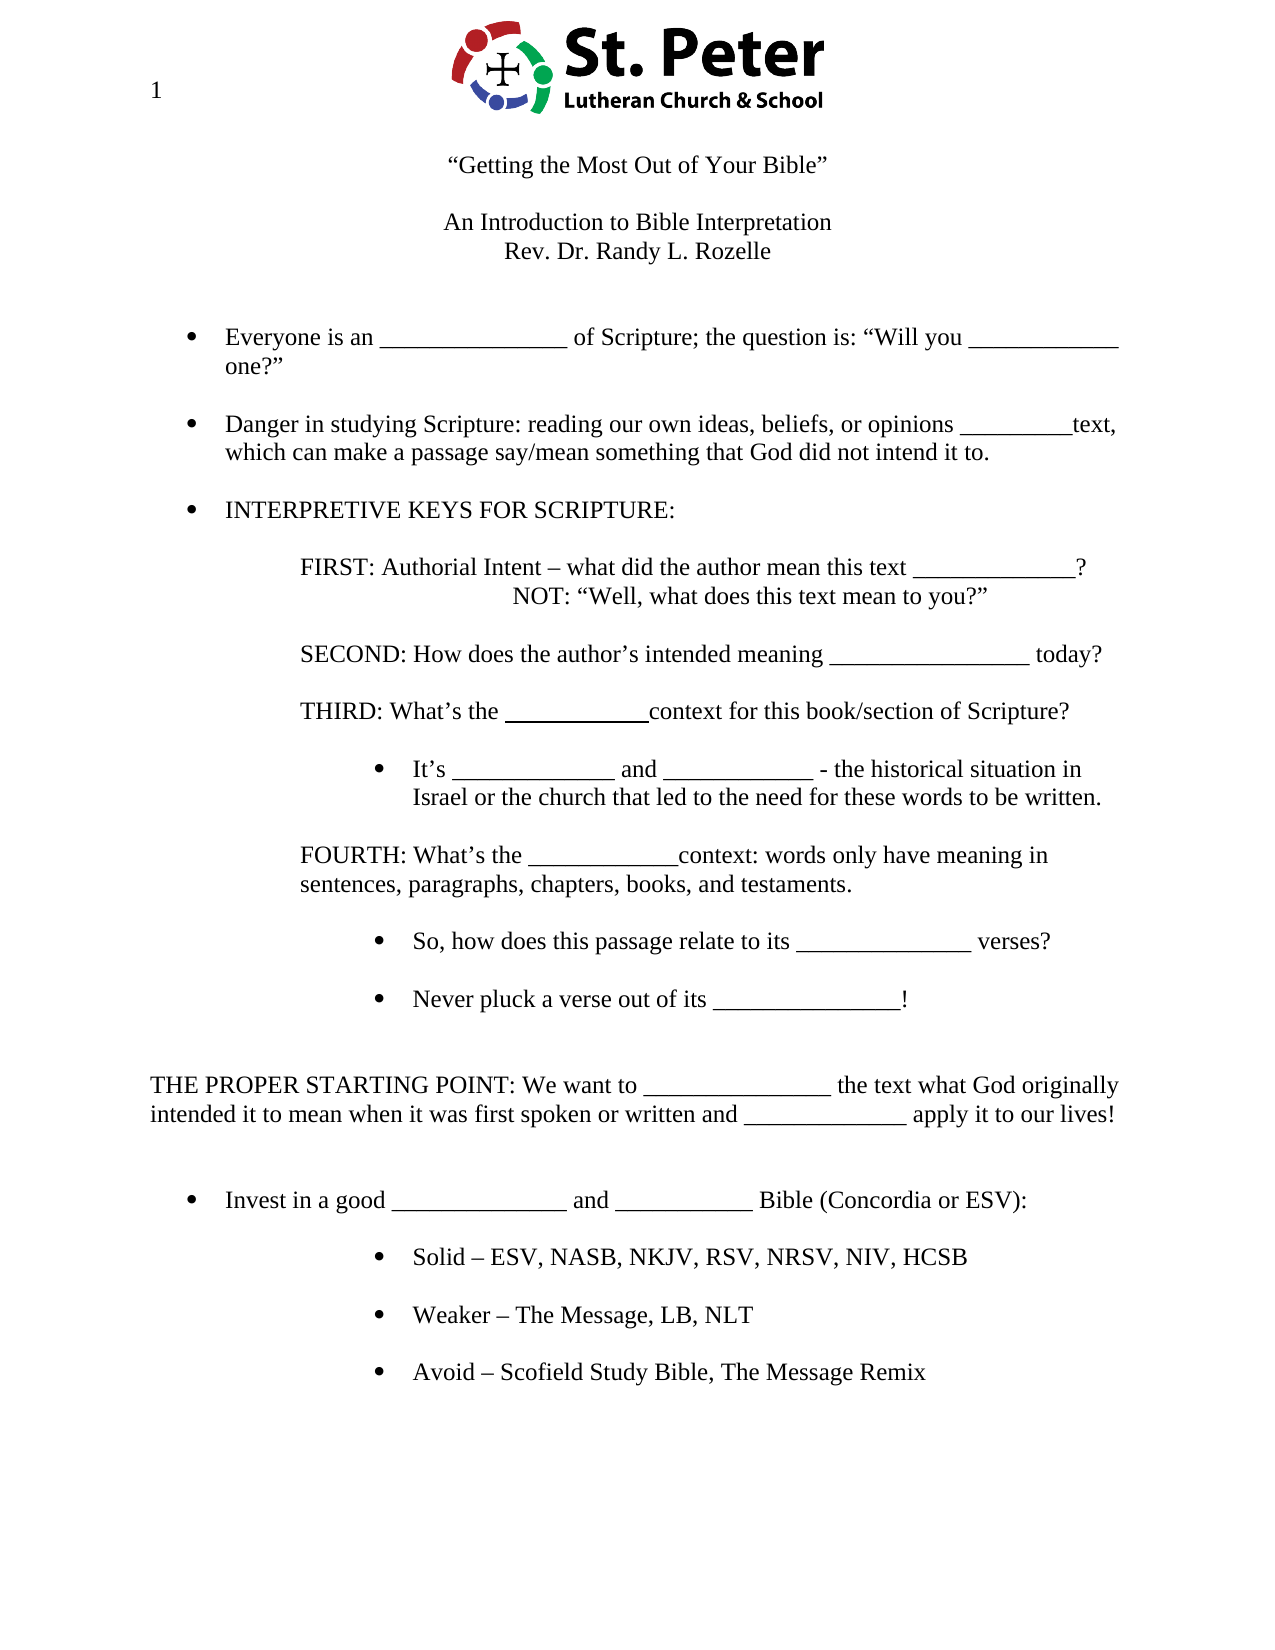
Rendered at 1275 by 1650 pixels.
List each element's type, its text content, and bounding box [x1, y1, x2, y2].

text FOURTH: What’s the ____________context: words only have meaning in sentences, paragraphs, chapters, books, and testaments. [300, 840, 1125, 897]
text FIRST: Authorial Intent – what did the author mean this text _____________? [300, 552, 1125, 581]
text THIRD: What’s the context for this book/section of Scripture? [300, 696, 1125, 725]
list Weaker – The Message, LB, NLT [375, 1300, 1125, 1329]
text SECOND: How does the author’s intended meaning ________________ today? [300, 639, 1125, 667]
list INTERPRETIVE KEYS FOR SCRIPTURE: [187, 495, 1125, 524]
list Avoid – Scofield Study Bible, The Message Remix [375, 1357, 1125, 1386]
list So, how does this passage relate to its ______________ verses? [375, 926, 1125, 955]
text NOT: “Well, what does this text mean to you?” [450, 581, 1125, 610]
list Everyone is an _______________ of Scripture; the question is: “Will you ____________ one?” [187, 322, 1125, 380]
text “Getting the Most Out of Your Bible” [150, 150, 1125, 179]
picture [451, 21, 824, 114]
list It’s _____________ and ____________ - the historical situation in Israel or the church that led to the need for these words to be written. [375, 754, 1125, 811]
list Invest in a good ______________ and ___________ Bible (Concordia or ESV): [187, 1185, 1125, 1214]
text An Introduction to Bible Interpretation [150, 207, 1125, 236]
text THE PROPER STARTING POINT: We want to _______________ the text what God originally intended it to mean when it was first spoken or written and _____________ apply it to our lives! [150, 1070, 1125, 1127]
text Rev. Dr. Randy L. Rozelle [150, 236, 1125, 265]
list Solid – ESV, NASB, NKJV, RSV, NRSV, NIV, HCSB [375, 1242, 1125, 1271]
list Never pluck a verse out of its _______________! [375, 984, 1125, 1012]
list Danger in studying Scripture: reading our own ideas, beliefs, or opinions _________text, which can make a passage say/mean something that God did not intend it to. [187, 409, 1125, 466]
